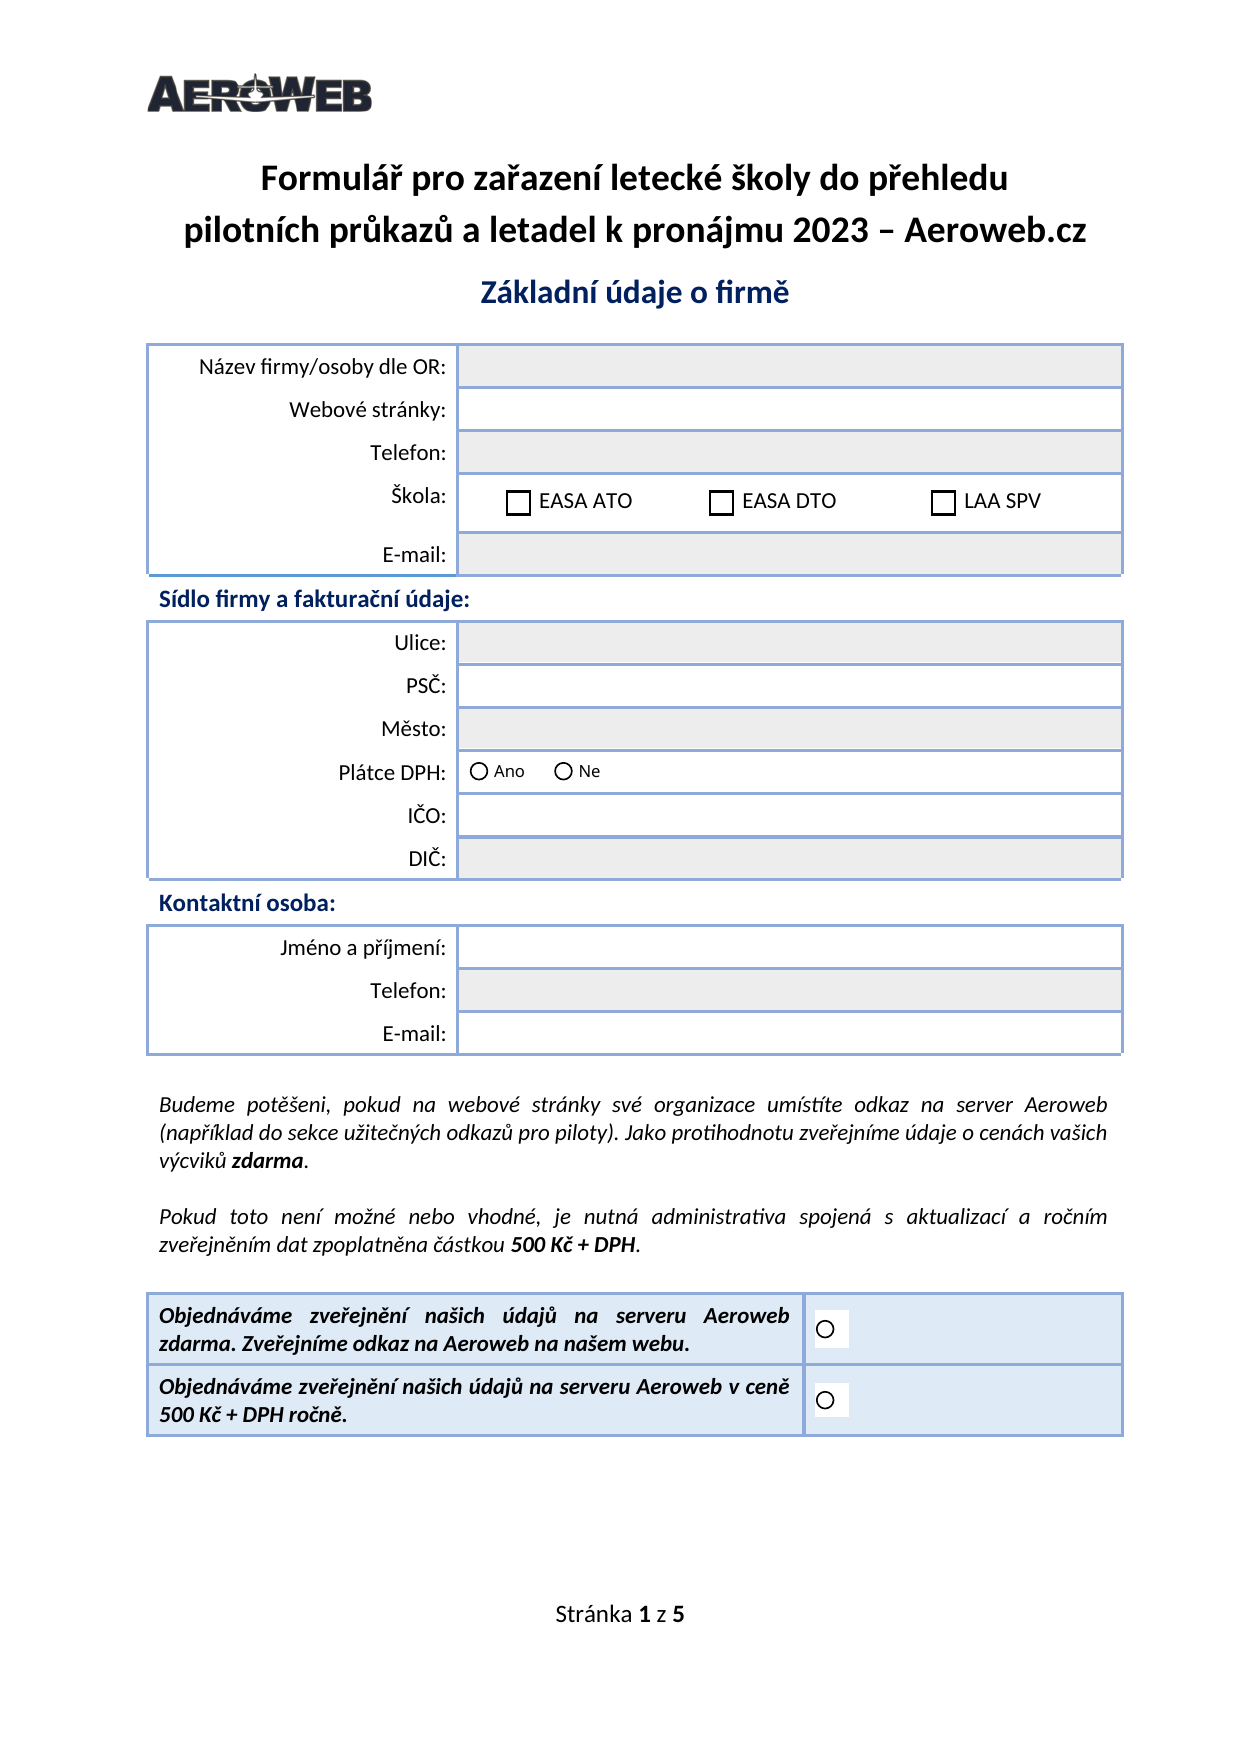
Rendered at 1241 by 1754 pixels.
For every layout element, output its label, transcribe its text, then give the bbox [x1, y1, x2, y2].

table_cell [459, 795, 1121, 835]
table_cell Město: [149, 706, 456, 748]
table_cell IČO: [149, 792, 456, 835]
table_cell [459, 534, 1121, 574]
table_cell [459, 927, 1121, 967]
table_cell [806, 1295, 1121, 1363]
table_cell [459, 709, 1121, 748]
table_cell [459, 432, 1121, 472]
table_cell [459, 389, 1121, 429]
table_cell [459, 839, 1121, 878]
table_cell [806, 1366, 1121, 1434]
table_cell Škola: [149, 472, 456, 531]
table_cell Jméno a příjmení: [149, 927, 456, 967]
table_cell Objednáváme zveřejnění našich údajů na serveru Aeroweb zdarma. Zveřejníme odkaz na Aeroweb na našem webu. [149, 1295, 802, 1363]
table_cell Webové stránky: [149, 386, 456, 429]
table_cell [459, 475, 1121, 531]
table_cell [459, 623, 1121, 662]
table_cell Telefon: [149, 429, 456, 472]
table_cell Telefon: [149, 967, 456, 1010]
table_cell Kontaktní osoba: [149, 881, 1121, 924]
table_cell Budeme potěšeni, pokud na webové stránky své organizace umístíte odkaz na server Aeroweb (například do sekce užitečných odkazů pro piloty). Jako protihodnotu zveřejníme údaje o cenách vašich výcviků zdarma. Pokud toto není možné nebo vhodné, je nutná administrativa spojená s aktualizací a ročním zveřejněním dat zpoplatněna částkou 500 Kč + DPH. [148, 1056, 1121, 1292]
table_cell [459, 666, 1121, 706]
table_cell [459, 752, 1121, 792]
table_cell E-mail: [149, 531, 456, 574]
table_cell [459, 1013, 1121, 1053]
table_cell Plátce DPH: [149, 749, 456, 792]
table_header Formulář pro zařazení letecké školy do přehledu pilotních průkazů a letadel k pronájmu 2023 – Aeroweb.cz [148, 148, 1123, 262]
picture [147, 73, 372, 112]
table_cell DIČ: [149, 835, 456, 878]
table_cell E-mail: [149, 1010, 456, 1053]
table_cell Ulice: [149, 623, 456, 662]
table_cell Název firmy/osoby dle OR: [149, 346, 456, 386]
table_cell Objednáváme zveřejnění našich údajů na serveru Aeroweb v ceně 500 Kč + DPH ročně. [149, 1366, 802, 1434]
table_cell [459, 970, 1121, 1010]
table_cell [459, 346, 1121, 386]
table_cell Základní údaje o firmě [149, 265, 1121, 343]
table_cell Sídlo firmy a fakturační údaje: [149, 577, 1121, 619]
table_cell PSČ: [149, 663, 456, 706]
